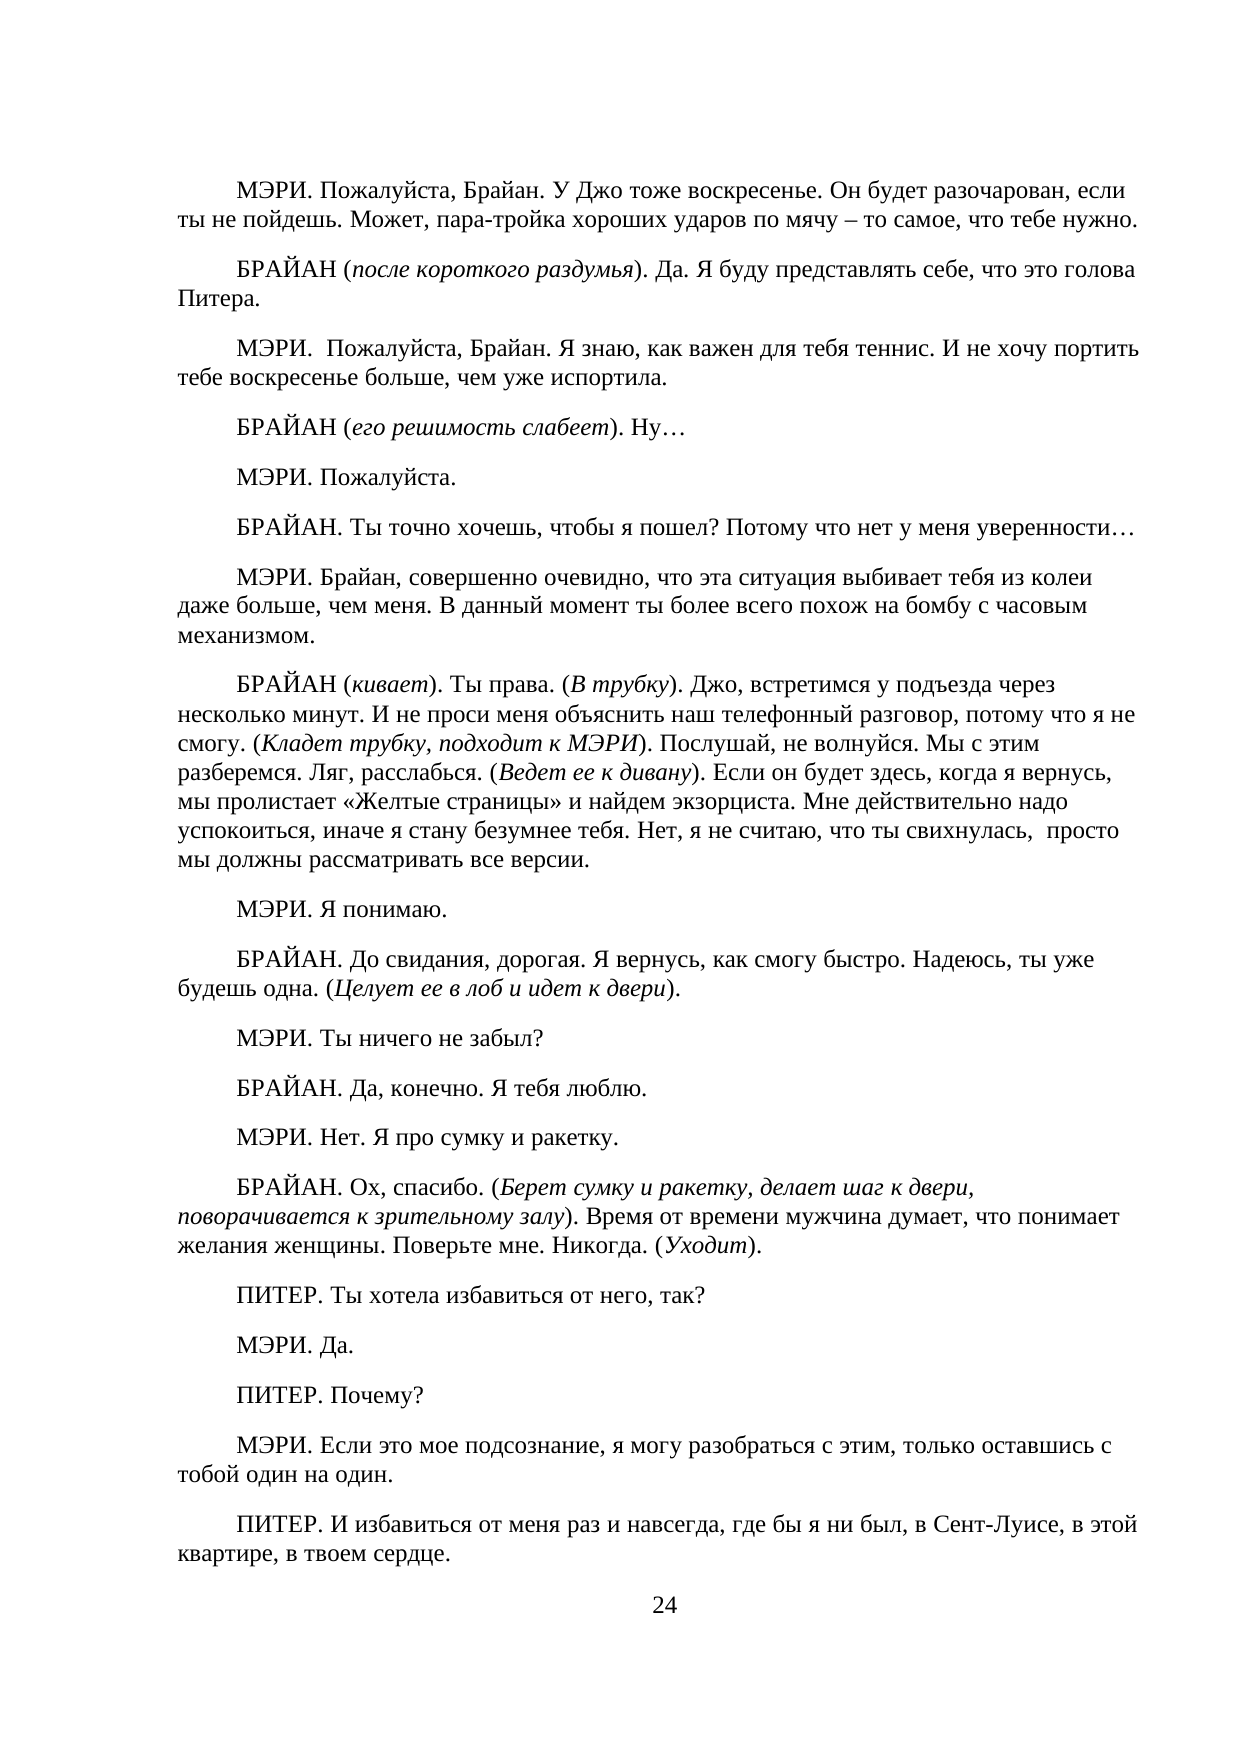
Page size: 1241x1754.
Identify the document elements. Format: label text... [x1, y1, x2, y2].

text ПИТЕР. И избавиться от меня раз и навсегда, где бы я ни был, в Сент-Луисе, в этой квартире, в твоем сердце. [177, 1509, 1152, 1567]
text МЭРИ. Если это мое подсознание, я могу разобраться с этим, только оставшись с тобой один на один. [177, 1430, 1152, 1488]
text МЭРИ. Да. [177, 1330, 1152, 1359]
text БРАЙАН (его решимость слабеет). Ну… [177, 412, 1152, 441]
text БРАЙАН. До свидания, дорогая. Я вернусь, как смогу быстро. Надеюсь, ты уже будешь одна. (Целует ее в лоб и идет к двери). [177, 943, 1152, 1002]
text БРАЙАН. Да, конечно. Я тебя люблю. [177, 1072, 1152, 1101]
text ПИТЕР. Ты хотела избавиться от него, так? [177, 1280, 1152, 1309]
text ПИТЕР. Почему? [177, 1380, 1152, 1409]
text БРАЙАН (после короткого раздумья). Да. Я буду представлять себе, что это голова Питера. [177, 254, 1152, 312]
text МЭРИ. Ты ничего не забыл? [177, 1022, 1152, 1052]
text БРАЙАН. Ох, спасибо. (Берет сумку и ракетку, делает шаг к двери, поворачивается к зрительному залу). Время от времени мужчина думает, что понимает желания женщины. Поверьте мне. Никогда. (Уходит). [177, 1172, 1152, 1259]
text МЭРИ. Пожалуйста, Брайан. У Джо тоже воскресенье. Он будет разочарован, если ты не пойдешь. Может, пара-тройка хороших ударов по мячу – то самое, что тебе нужно. [177, 175, 1152, 233]
text МЭРИ. Нет. Я про сумку и ракетку. [177, 1122, 1152, 1151]
text БРАЙАН. Ты точно хочешь, чтобы я пошел? Потому что нет у меня уверенности… [177, 511, 1152, 541]
text МЭРИ. Пожалуйста, Брайан. Я знаю, как важен для тебя теннис. И не хочу портить тебе воскресенье больше, чем уже испортила. [177, 333, 1152, 391]
text МЭРИ. Я понимаю. [177, 894, 1152, 923]
text МЭРИ. Брайан, совершенно очевидно, что эта ситуация выбивает тебя из колеи даже больше, чем меня. В данный момент ты более всего похож на бомбу с часовым механизмом. [177, 561, 1152, 648]
text БРАЙАН (кивает). Ты права. (В трубку). Джо, встретимся у подъезда через несколько минут. И не проси меня объяснить наш телефонный разговор, потому что я не смогу. (Кладет трубку, подходит к МЭРИ). Послушай, не волнуйся. Мы с этим разберемся. Ляг, расслабься. (Ведет ее к дивану). Если он будет здесь, когда я вернусь, мы пролистает «Желтые страницы» и найдем экзорциста. Мне действительно надо успокоиться, иначе я стану безумнее тебя. Нет, я не считаю, что ты свихнулась, просто мы должны рассматривать все версии. [177, 669, 1152, 873]
text МЭРИ. Пожалуйста. [177, 462, 1152, 491]
